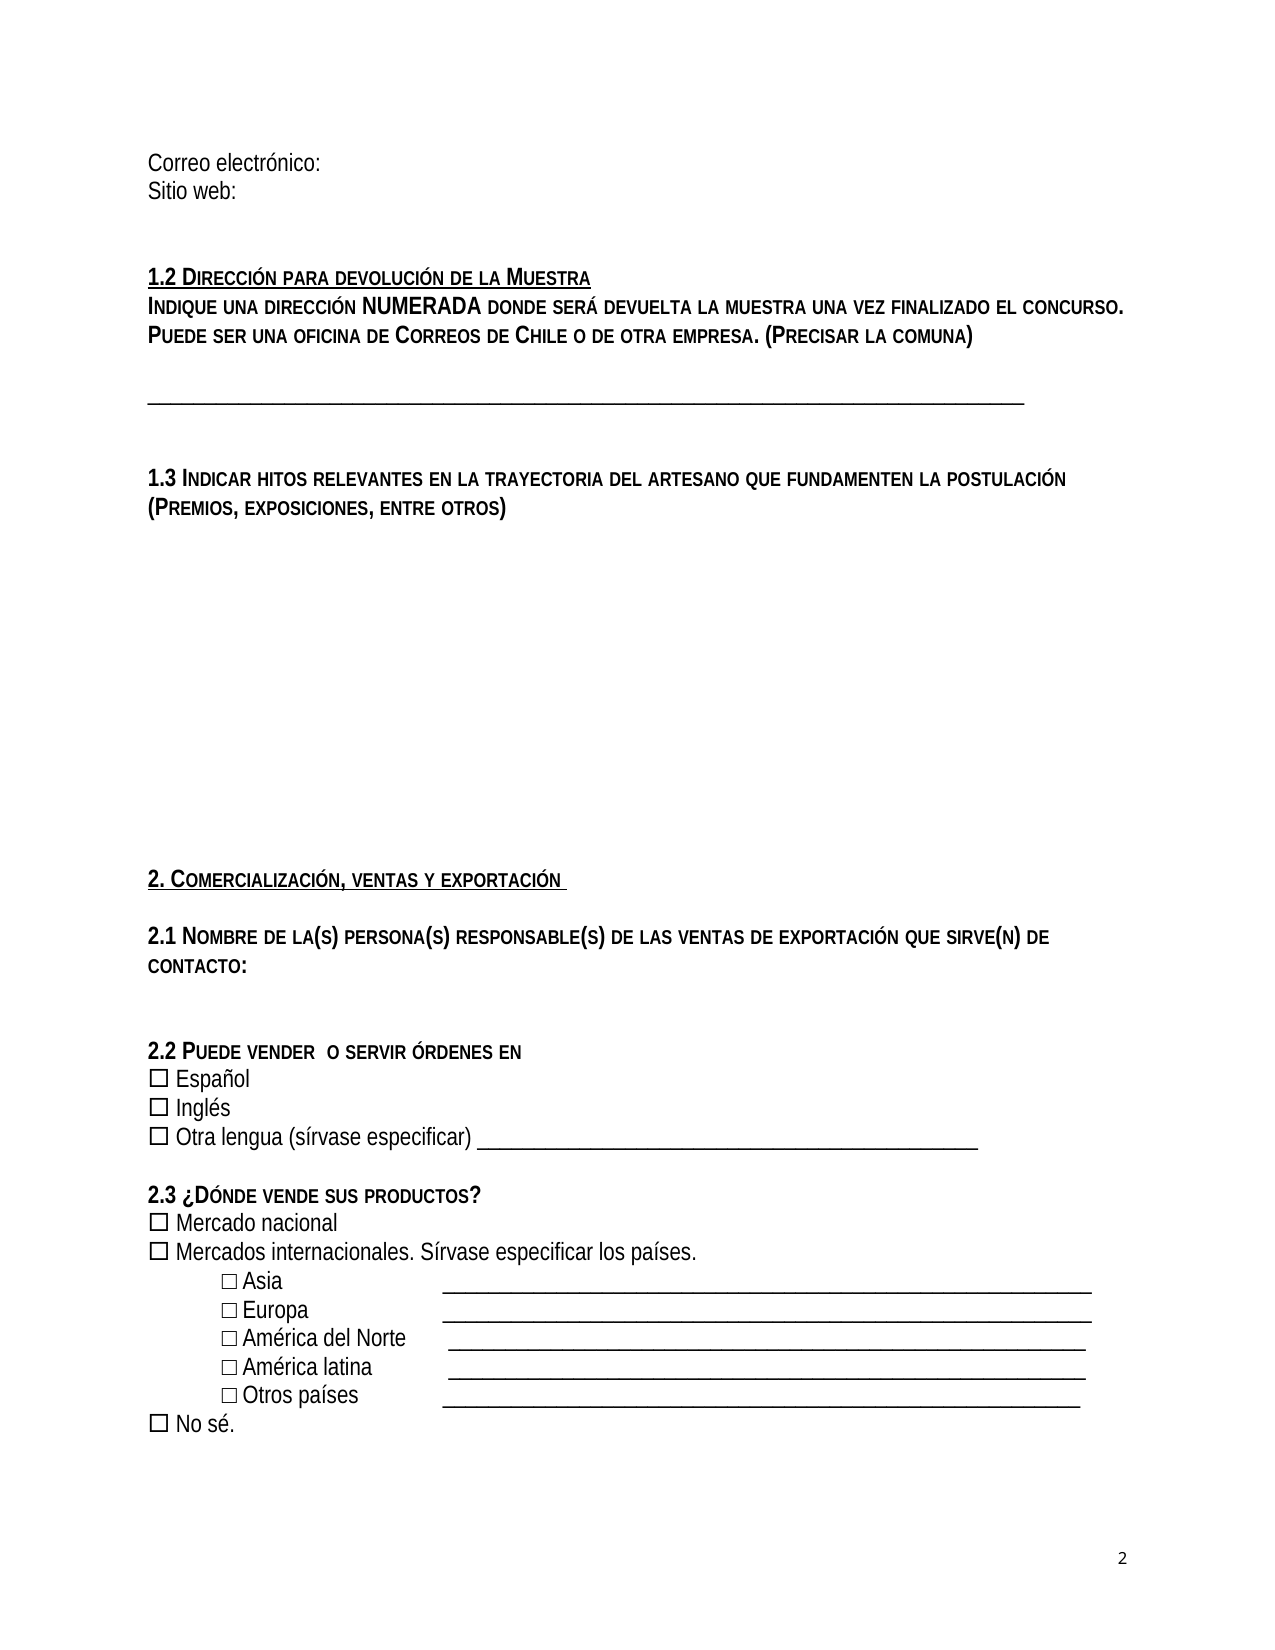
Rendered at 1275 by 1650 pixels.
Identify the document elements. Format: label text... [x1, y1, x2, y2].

text 2.1 Nombre de la(s) persona(s) responsable(s) de las ventas de exportación que sirve(n) de contacto: [148, 921, 1127, 978]
text Mercados internacionales. Sírvase especificar los países. [148, 1237, 1127, 1266]
text 2. Comercialización, ventas y exportación [148, 864, 1127, 892]
text Correo electrónico: [148, 148, 1127, 176]
text Mercado nacional [148, 1208, 1127, 1237]
text 1.2 Dirección para devolución de la Muestra [148, 262, 1127, 291]
text Inglés [148, 1093, 1127, 1122]
text Otra lengua (sírvase especificar) ____________________________________________ [148, 1122, 1127, 1151]
text □ Asia _________________________________________________________ [222, 1266, 1127, 1294]
text 2.2 Puede vender o servir órdenes en [148, 1036, 1127, 1064]
text □ América latina ________________________________________________________ [222, 1352, 1127, 1381]
text No sé. [148, 1409, 1127, 1438]
text 2.3 ¿Dónde vende sus productos? [148, 1179, 1127, 1208]
text Sitio web: [148, 176, 1127, 205]
text _____________________________________________________________________________ [148, 377, 1127, 406]
text □ América del Norte ________________________________________________________ [222, 1323, 1127, 1352]
text □ Otros países ________________________________________________________ [222, 1381, 1127, 1409]
text □ Europa _________________________________________________________ [222, 1294, 1127, 1323]
text 1.3 Indicar hitos relevantes en la trayectoria del artesano que fundamenten la postulación (Premios, exposiciones, entre otros) [148, 463, 1127, 520]
text Español [148, 1064, 1127, 1093]
text Indique una dirección NUMERADA donde será devuelta la muestra una vez finalizado el concurso. Puede ser una oficina de Correos de Chile o de otra empresa. (Precisar la comuna) [148, 291, 1127, 348]
